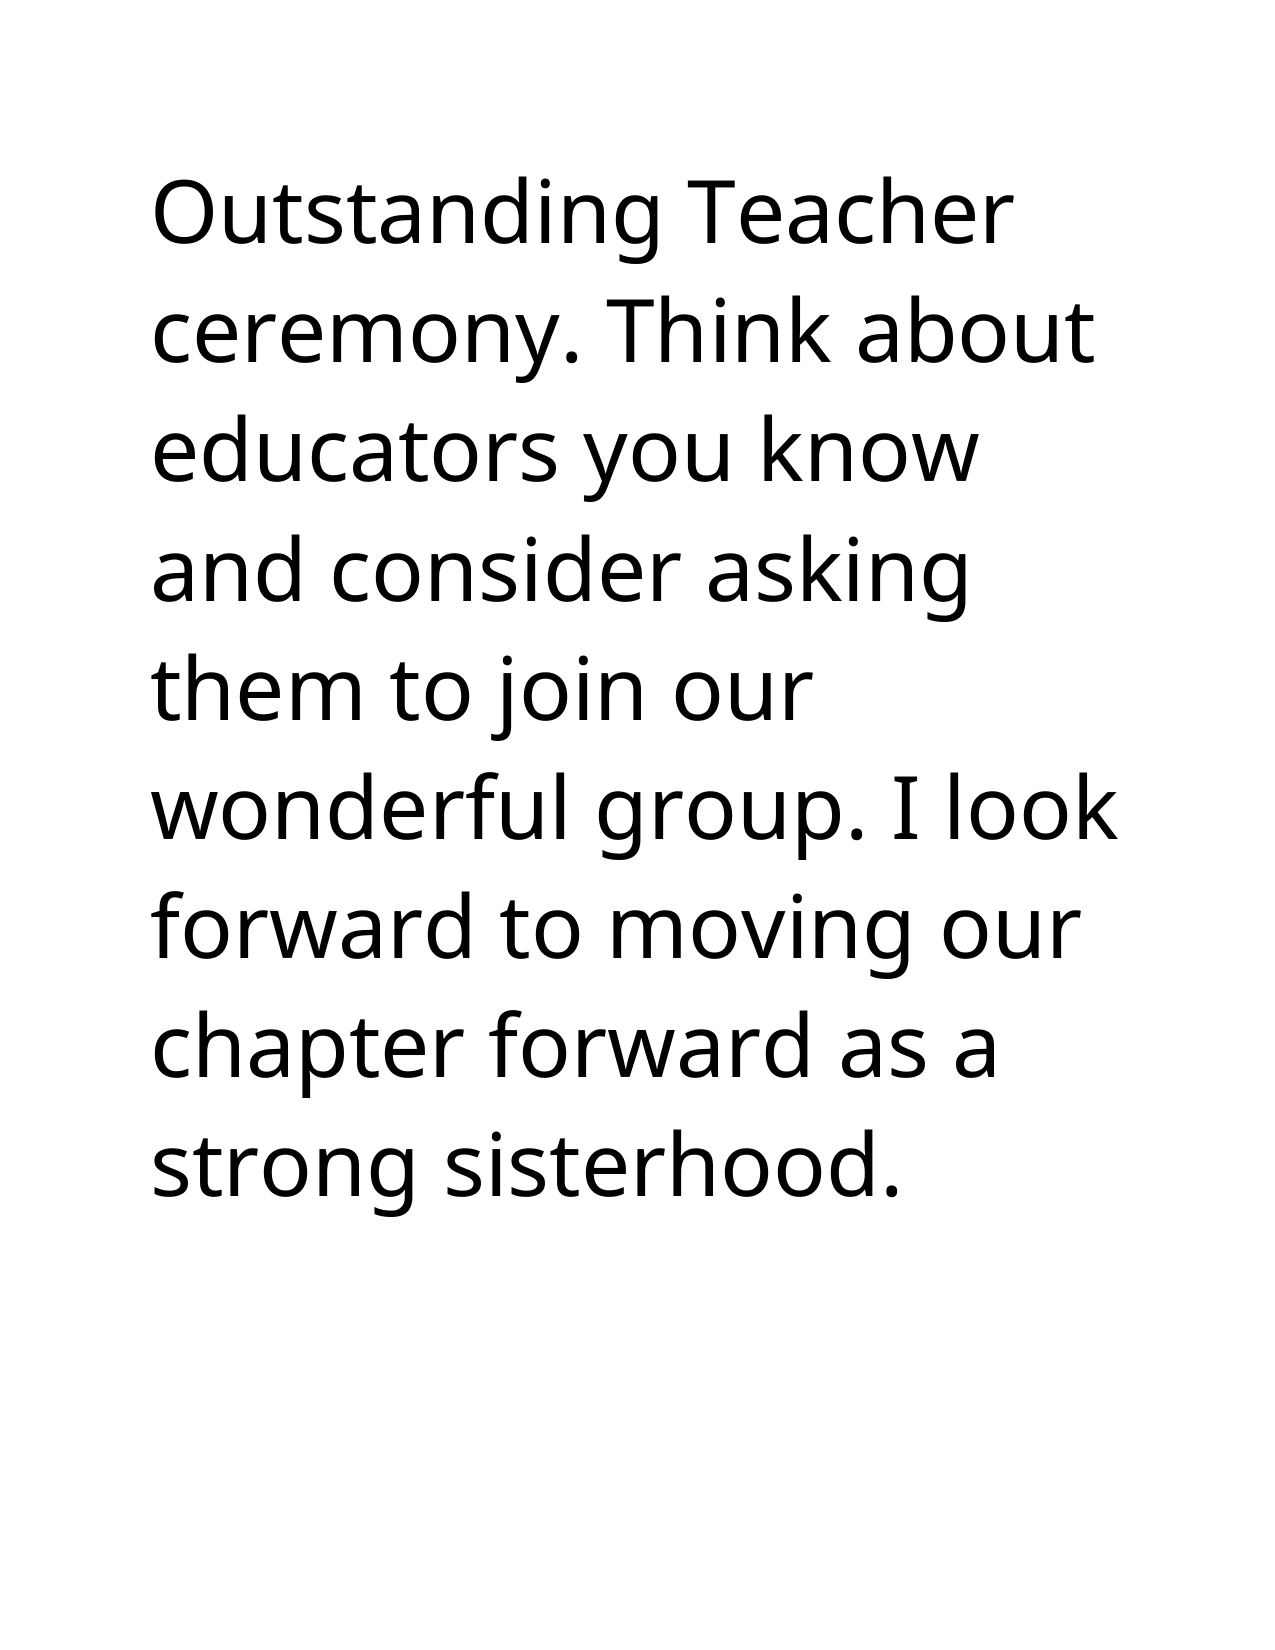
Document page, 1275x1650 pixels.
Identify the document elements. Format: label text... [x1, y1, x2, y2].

text Outstanding Teacher ceremony. Think about educators you know [150, 150, 1125, 507]
text and consider asking them to join our wonderful group. I look [150, 507, 1125, 865]
text forward to moving our chapter forward as a strong sisterhood. [150, 865, 1125, 1222]
